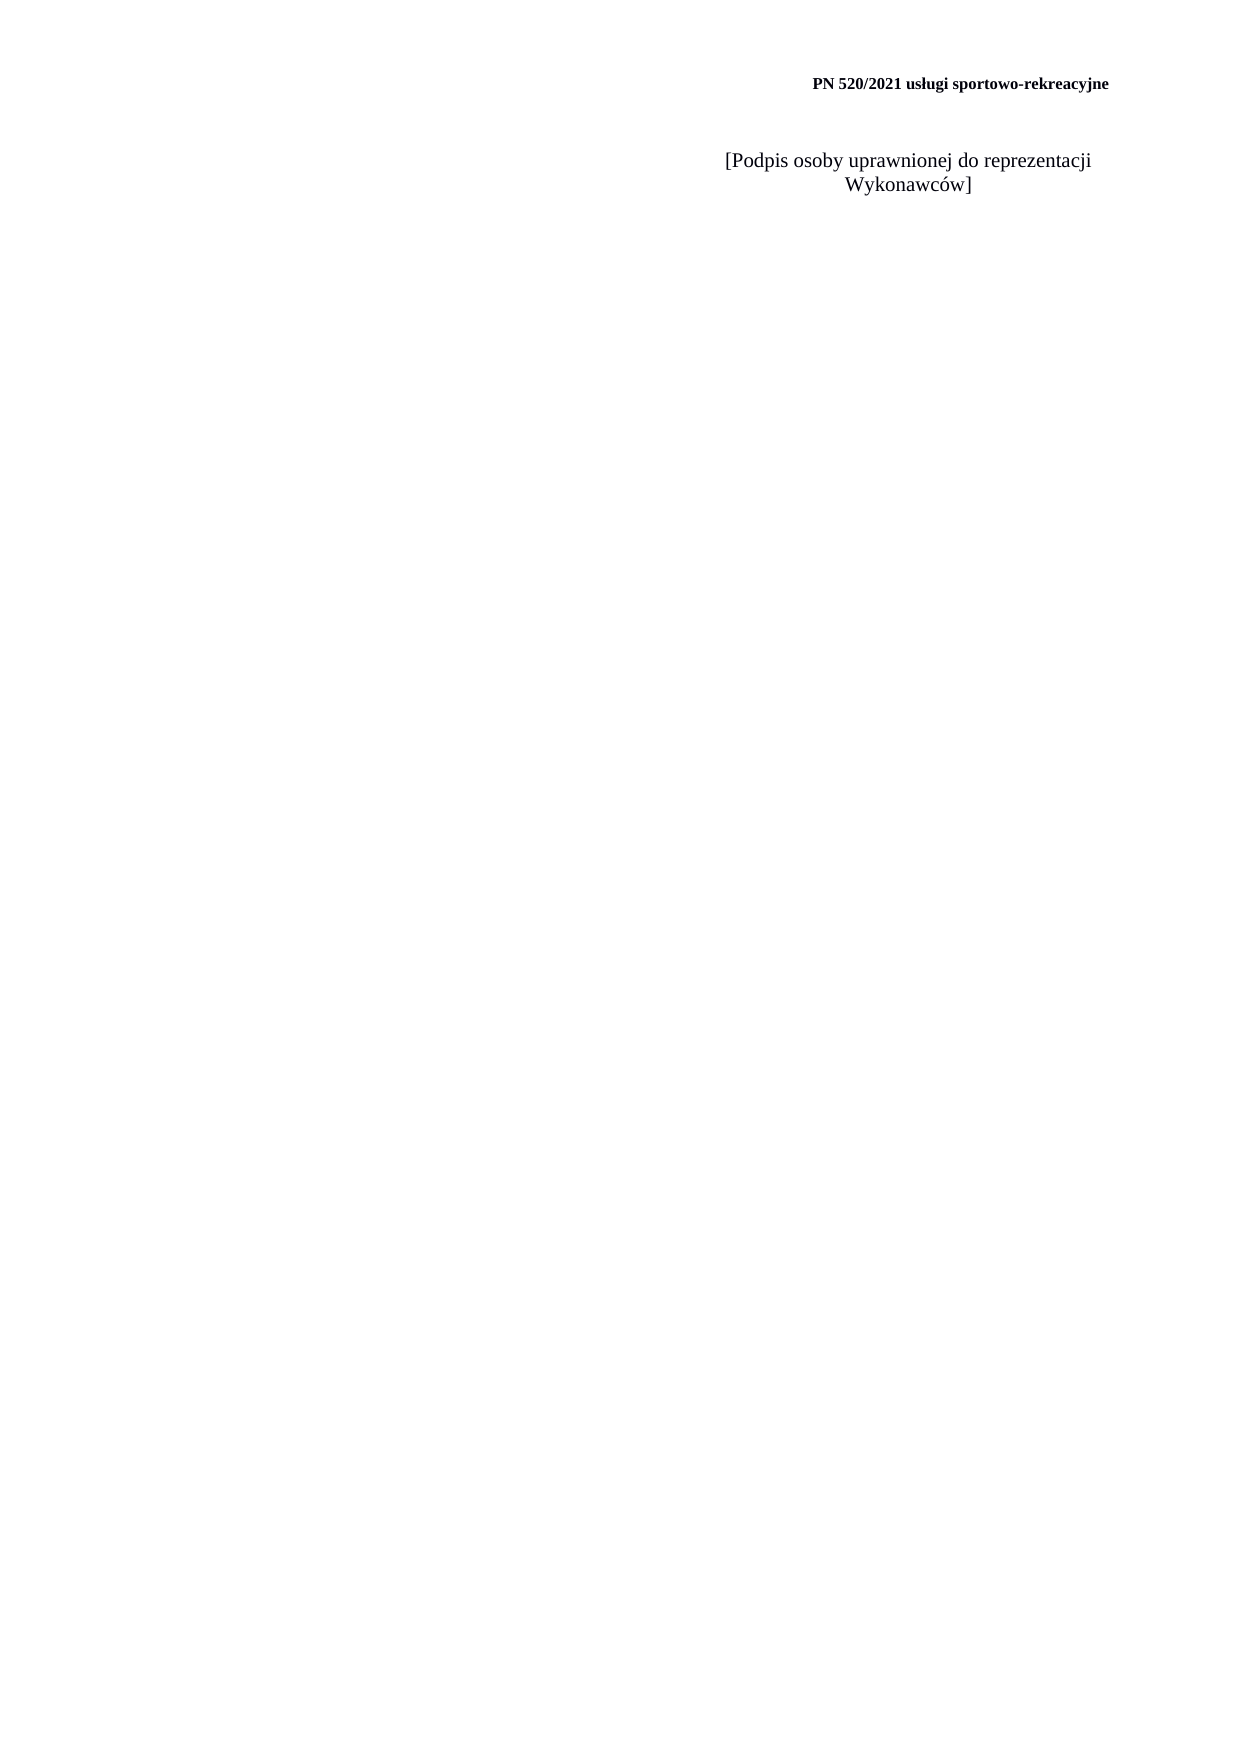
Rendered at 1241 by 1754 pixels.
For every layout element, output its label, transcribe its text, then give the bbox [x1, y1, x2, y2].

text [Podpis osoby uprawnionej do reprezentacji Wykonawców] [723, 148, 1093, 196]
